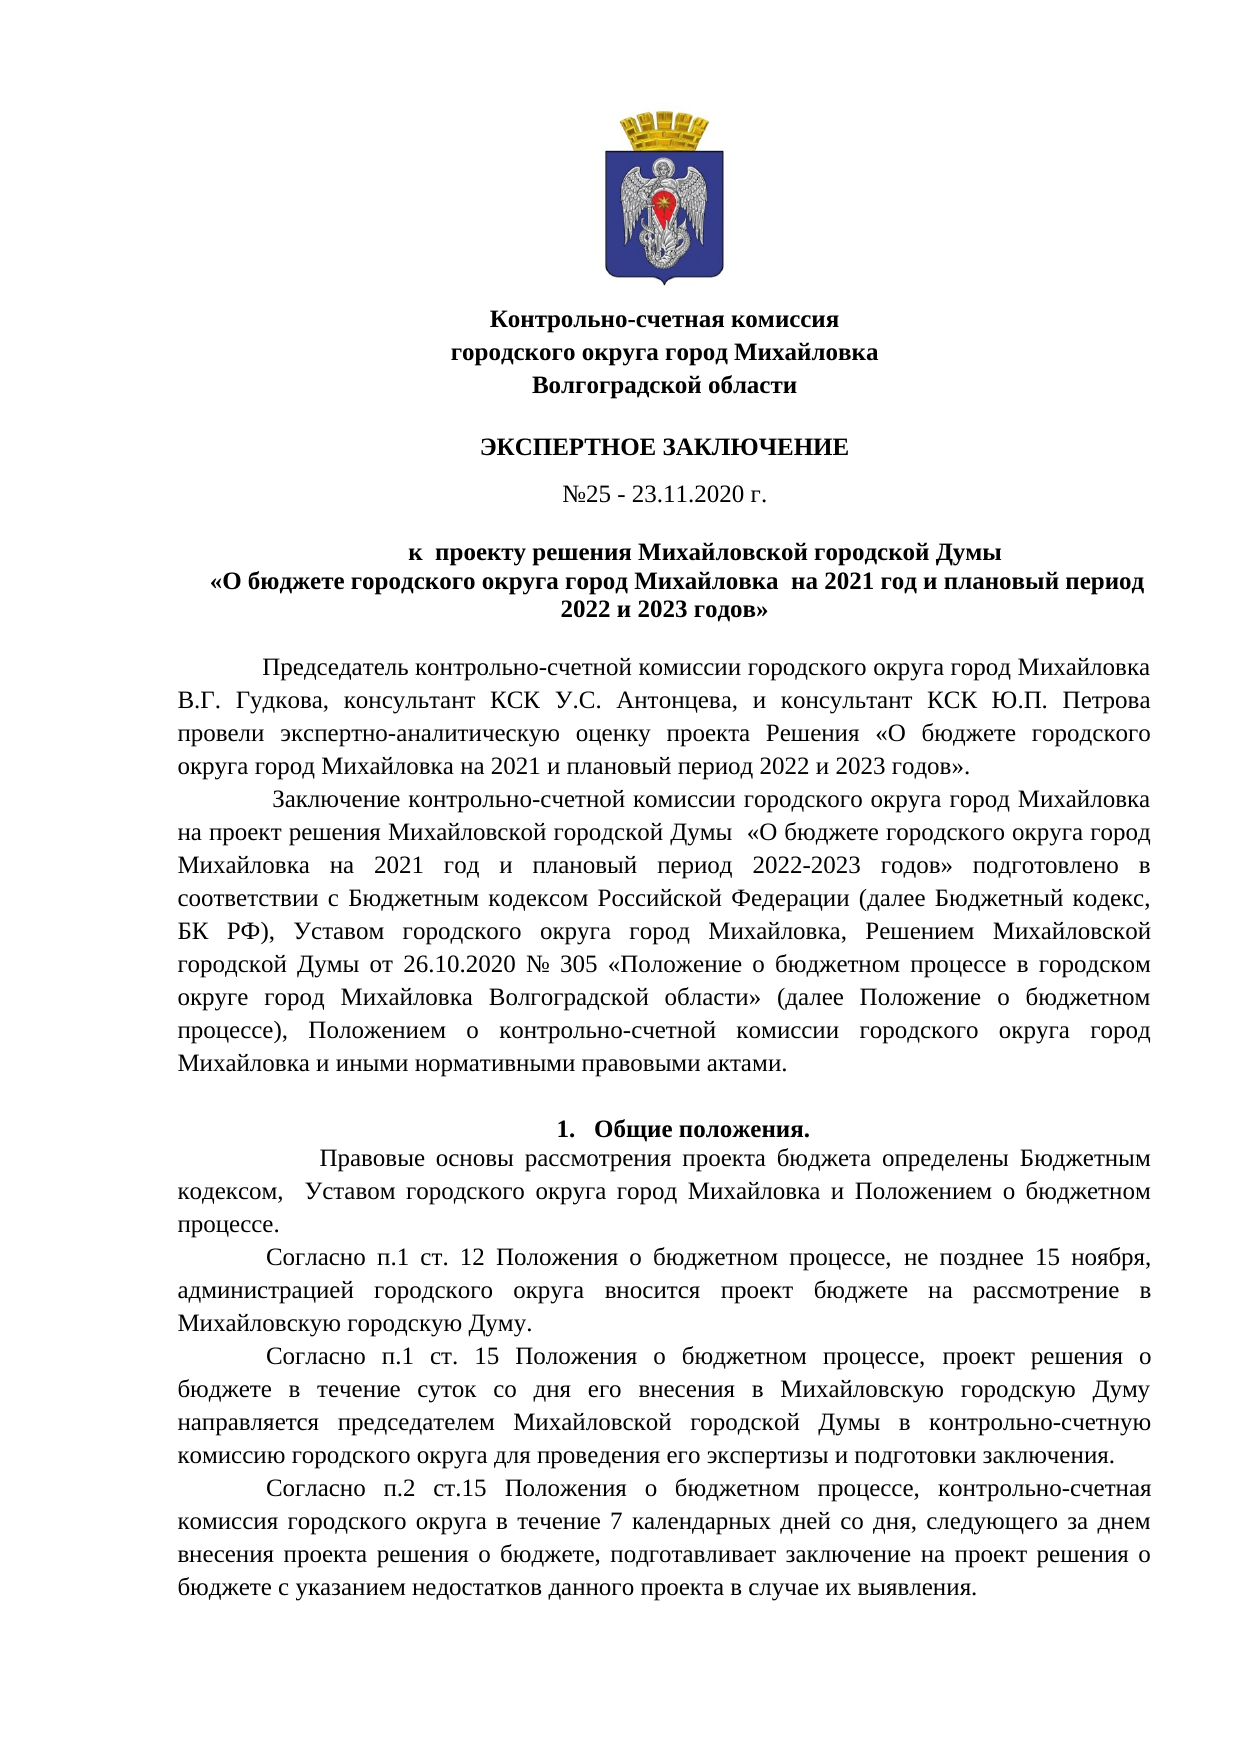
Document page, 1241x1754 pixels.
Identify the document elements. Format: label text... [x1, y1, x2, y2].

picture [597, 103, 732, 290]
text Согласно п.2 ст.15 Положения о бюджетном процессе, контрольно-счетная комиссия городского округа в течение 7 календарных дней со дня, следующего за днем внесения проекта решения о бюджете, подготавливает заключение на проект решения о бюджете с указанием недостатков данного проекта в случае их выявления. [177, 1473, 1152, 1601]
text Правовые основы рассмотрения проекта бюджета определены Бюджетным кодексом, Уставом городского округа город Михайловка и Положением о бюджетном процессе. [177, 1143, 1152, 1238]
text Согласно п.1 ст. 15 Положения о бюджетном процессе, проект решения о бюджете в течение суток со дня его внесения в Михайловскую городскую Думу направляется председателем Михайловской городской Думы в контрольно-счетную комиссию городского округа для проведения его экспертизы и подготовки заключения. [177, 1341, 1152, 1469]
text ЭКСПЕРТНОЕ ЗАКЛЮЧЕНИЕ [177, 432, 1152, 460]
text Контрольно-счетная комиссия [177, 304, 1152, 332]
text Заключение контрольно-счетной комиссии городского округа город Михайловка на проект решения Михайловской городской Думы «О бюджете городского округа город Михайловка на 2021 год и плановый период 2022-2023 годов» подготовлено в соответствии с Бюджетным кодексом Российской Федерации (далее Бюджетный кодекс, БК РФ), Уставом городского округа город Михайловка, Решением Михайловской городской Думы от 26.10.2020 № 305 «Положение о бюджетном процессе в городском округе город Михайловка Волгоградской области» (далее Положение о бюджетном процессе), Положением о контрольно-счетной комиссии городского округа город Михайловка и иными нормативными правовыми актами. [177, 784, 1152, 1077]
text №25 - 23.11.2020 г. [177, 479, 1152, 508]
text Согласно п.1 ст. 12 Положения о бюджетном процессе, не позднее 15 ноября, администрацией городского округа вносится проект бюджете на рассмотрение в Михайловскую городскую Думу. [177, 1242, 1152, 1337]
text Председатель контрольно-счетной комиссии городского округа город Михайловка В.Г. Гудкова, консультант КСК У.С. Антонцева, и консультант КСК Ю.П. Петрова провели экспертно-аналитическую оценку проекта Решения «О бюджете городского округа город Михайловка на 2021 и плановый период 2022 и 2023 годов». [177, 652, 1152, 780]
text городского округа город Михайловка [177, 337, 1152, 366]
list Общие положения. [215, 1114, 1152, 1143]
text к проекту решения Михайловской городской Думы [177, 537, 1152, 566]
text Волгоградской области [177, 370, 1152, 398]
text «О бюджете городского округа город Михайловка на 2021 год и плановый период 2022 и 2023 годов» [177, 566, 1152, 623]
